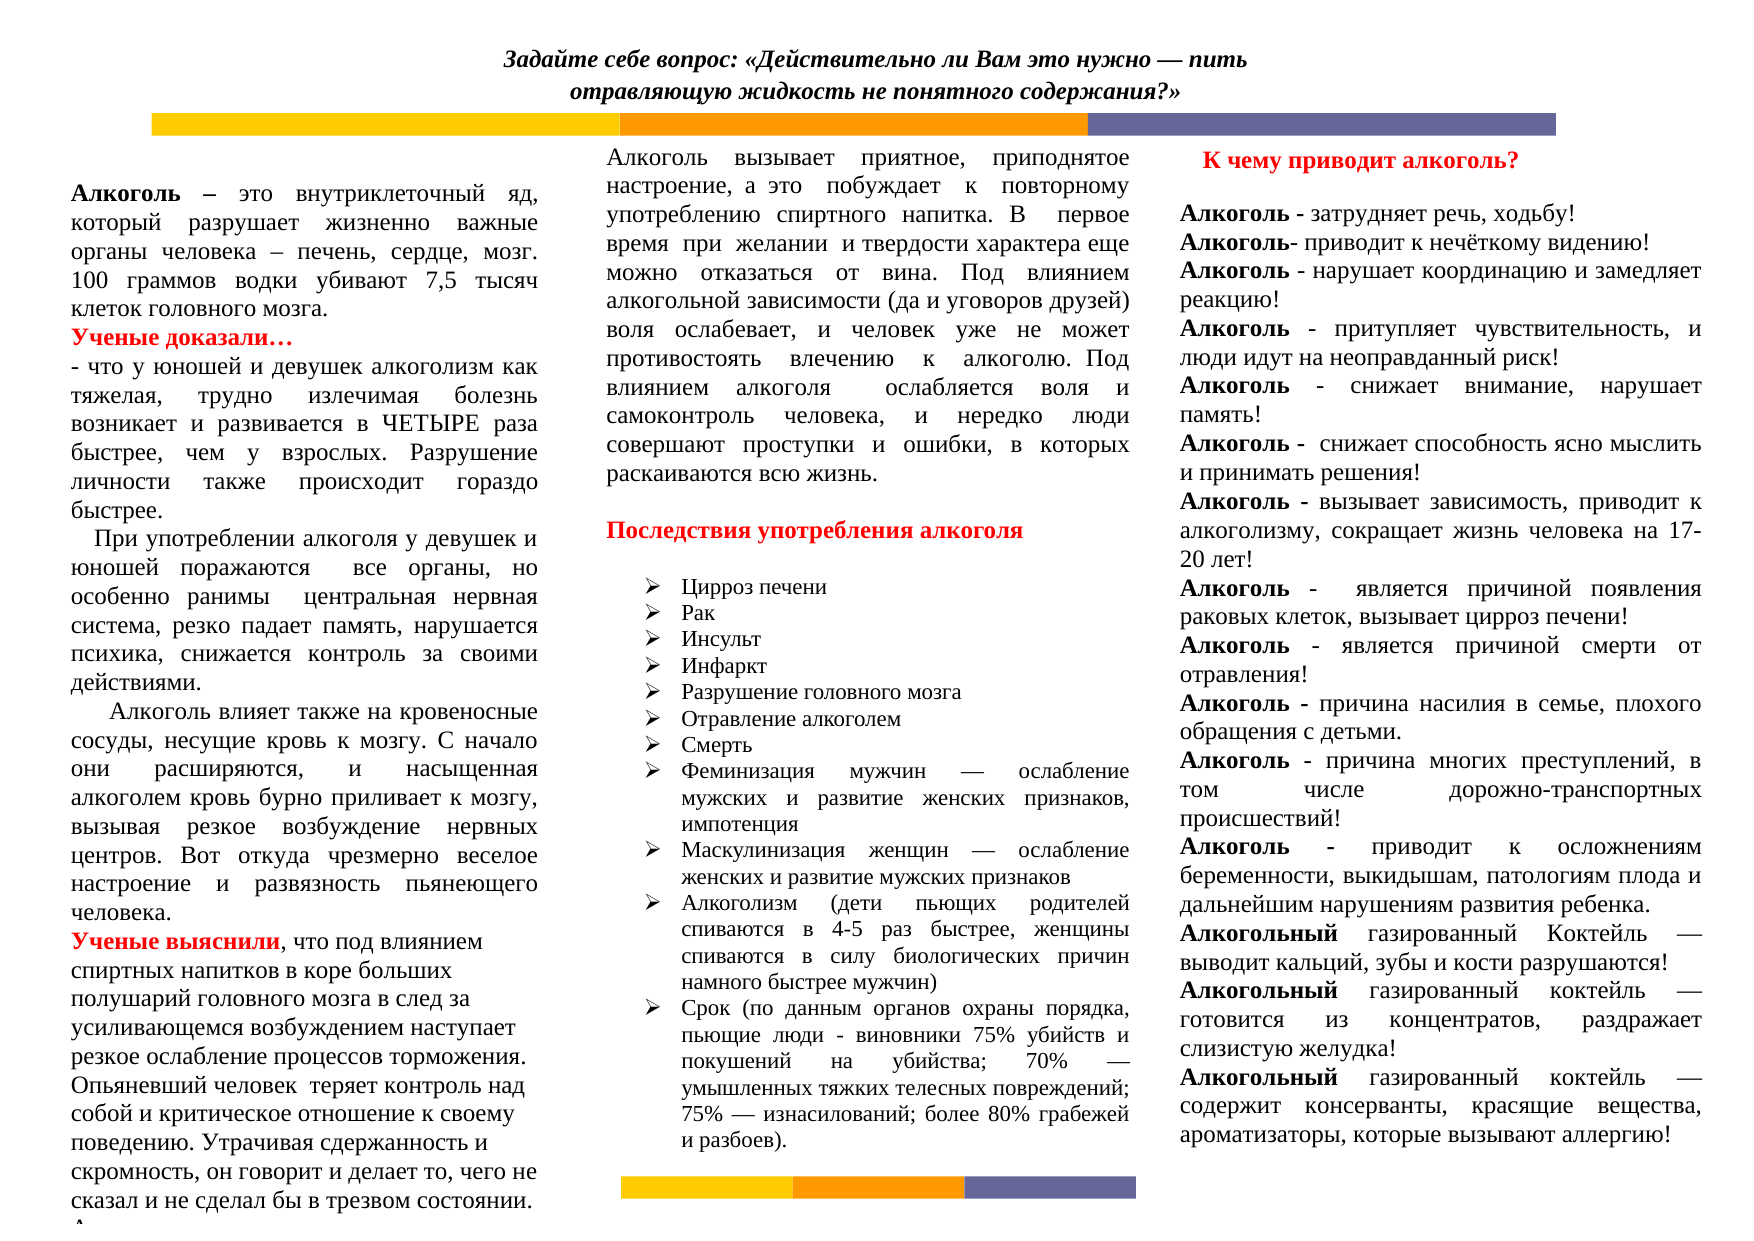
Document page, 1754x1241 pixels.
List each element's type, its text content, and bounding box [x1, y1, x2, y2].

list Задайте себе вопрос: «Действительно ли Вам это нужно — пить отравляющую жидкость не понятного содержания?» [91, 44, 1662, 129]
